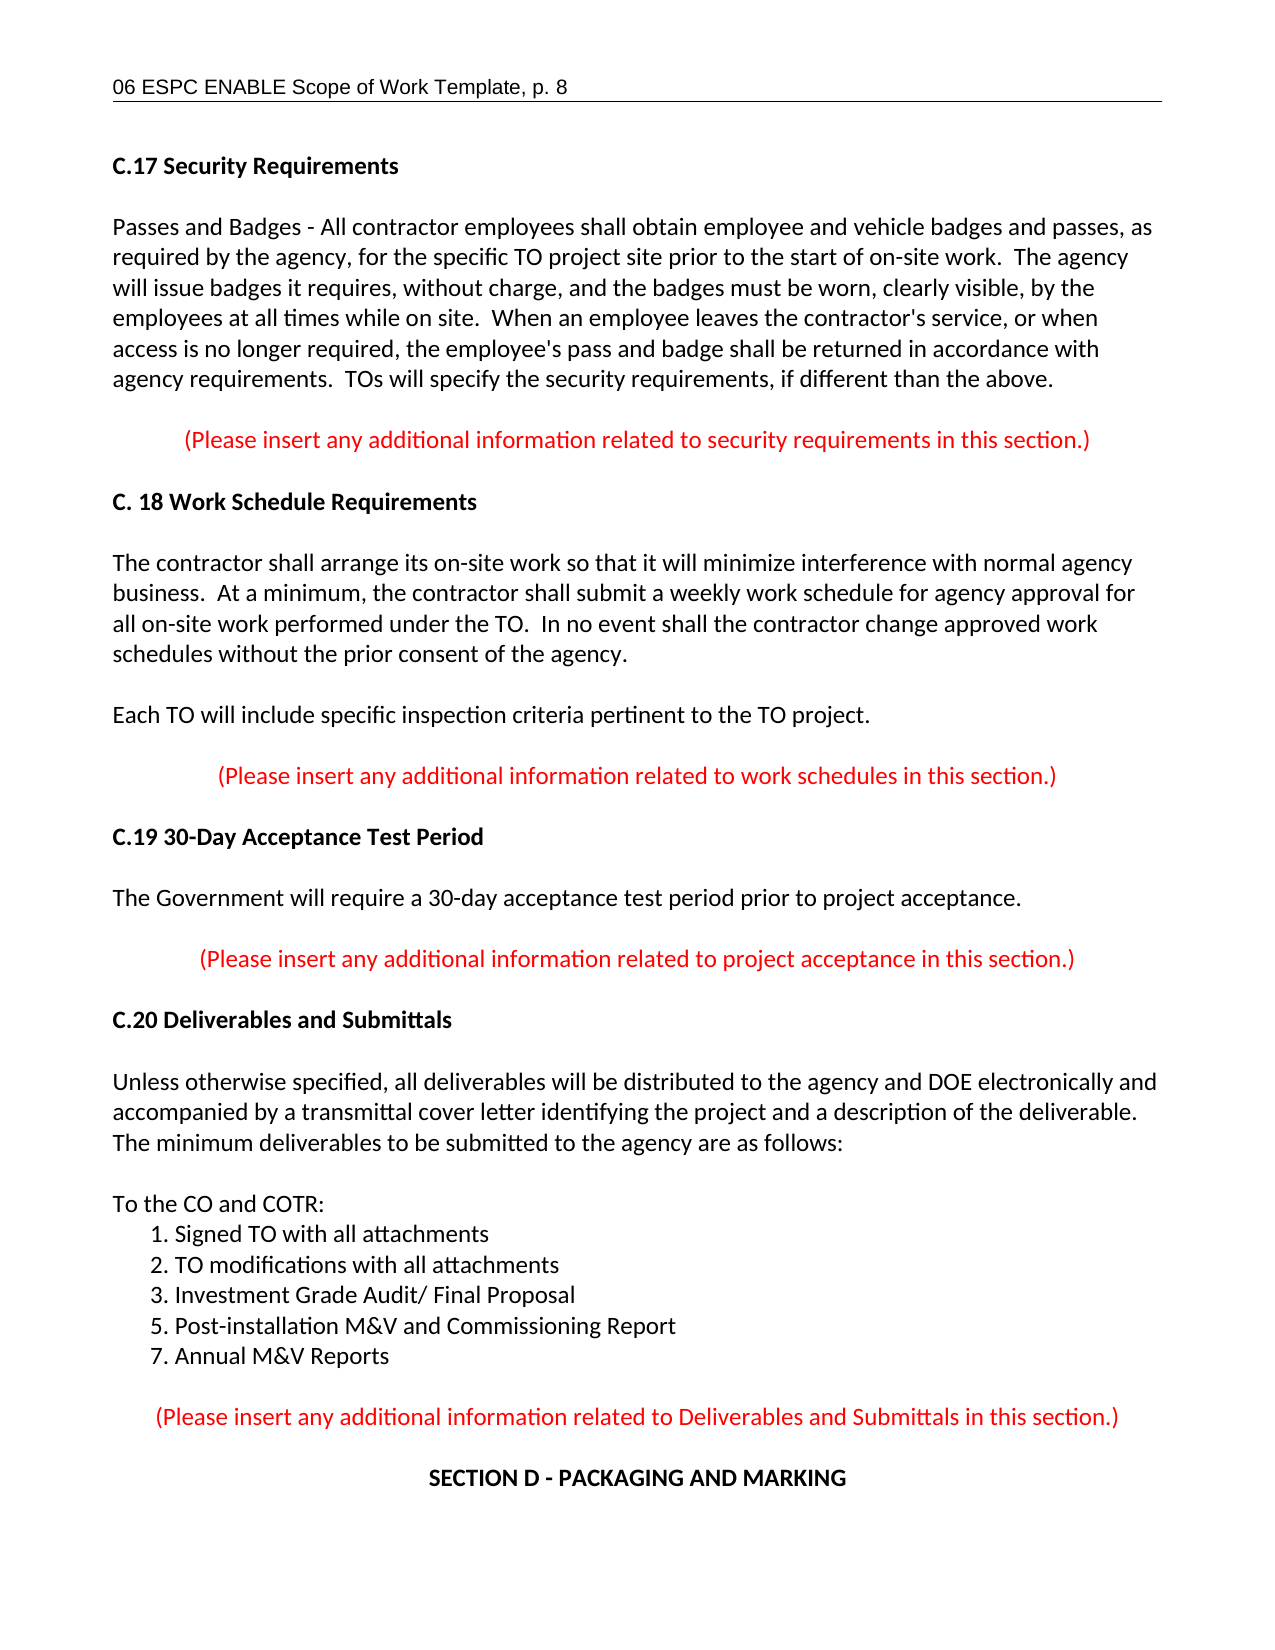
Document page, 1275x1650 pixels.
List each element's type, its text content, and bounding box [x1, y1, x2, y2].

text The Government will require a 30-day acceptance test period prior to project acceptance. [112, 882, 1162, 913]
text 7. Annual M&V Reports [150, 1340, 1162, 1371]
text 1. Signed TO with all attachments [150, 1218, 1162, 1249]
text Passes and Badges - All contractor employees shall obtain employee and vehicle badges and passes, as required by the agency, for the specific TO project site prior to the start of on-site work. The agency will issue badges it requires, without charge, and the badges must be worn, clearly visible, by the employees at all times while on site. When an employee leaves the contractor's service, or when access is no longer required, the employee's pass and badge shall be returned in accordance with agency requirements. TOs will specify the security requirements, if different than the above. [112, 211, 1162, 394]
text (Please insert any additional information related to project acceptance in this section.) [112, 943, 1162, 974]
text (Please insert any additional information related to security requirements in this section.) [112, 425, 1162, 455]
text C.20 Deliverables and Submittals [112, 1004, 1162, 1035]
text (Please insert any additional information related to Deliverables and Submittals in this section.) [112, 1401, 1162, 1432]
text SECTION D - PACKAGING AND MARKING [112, 1462, 1162, 1493]
text Each TO will include specific inspection criteria pertinent to the TO project. [112, 699, 1162, 730]
text 3. Investment Grade Audit/ Final Proposal [150, 1279, 1162, 1310]
text The contractor shall arrange its on-site work so that it will minimize interference with normal agency business. At a minimum, the contractor shall submit a weekly work schedule for agency approval for all on-site work performed under the TO. In no event shall the contractor change approved work schedules without the prior consent of the agency. [112, 547, 1162, 669]
text 5. Post-installation M&V and Commissioning Report [150, 1310, 1162, 1340]
text C.19 30-Day Acceptance Test Period [112, 821, 1162, 852]
text (Please insert any additional information related to work schedules in this section.) [112, 760, 1162, 791]
text Unless otherwise specified, all deliverables will be distributed to the agency and DOE electronically and accompanied by a transmittal cover letter identifying the project and a description of the deliverable. The minimum deliverables to be submitted to the agency are as follows: [112, 1066, 1162, 1157]
text 2. TO modifications with all attachments [150, 1249, 1162, 1279]
text C. 18 Work Schedule Requirements [112, 486, 1162, 516]
text C.17 Security Requirements [112, 150, 1162, 181]
text To the CO and COTR: [112, 1188, 1162, 1218]
